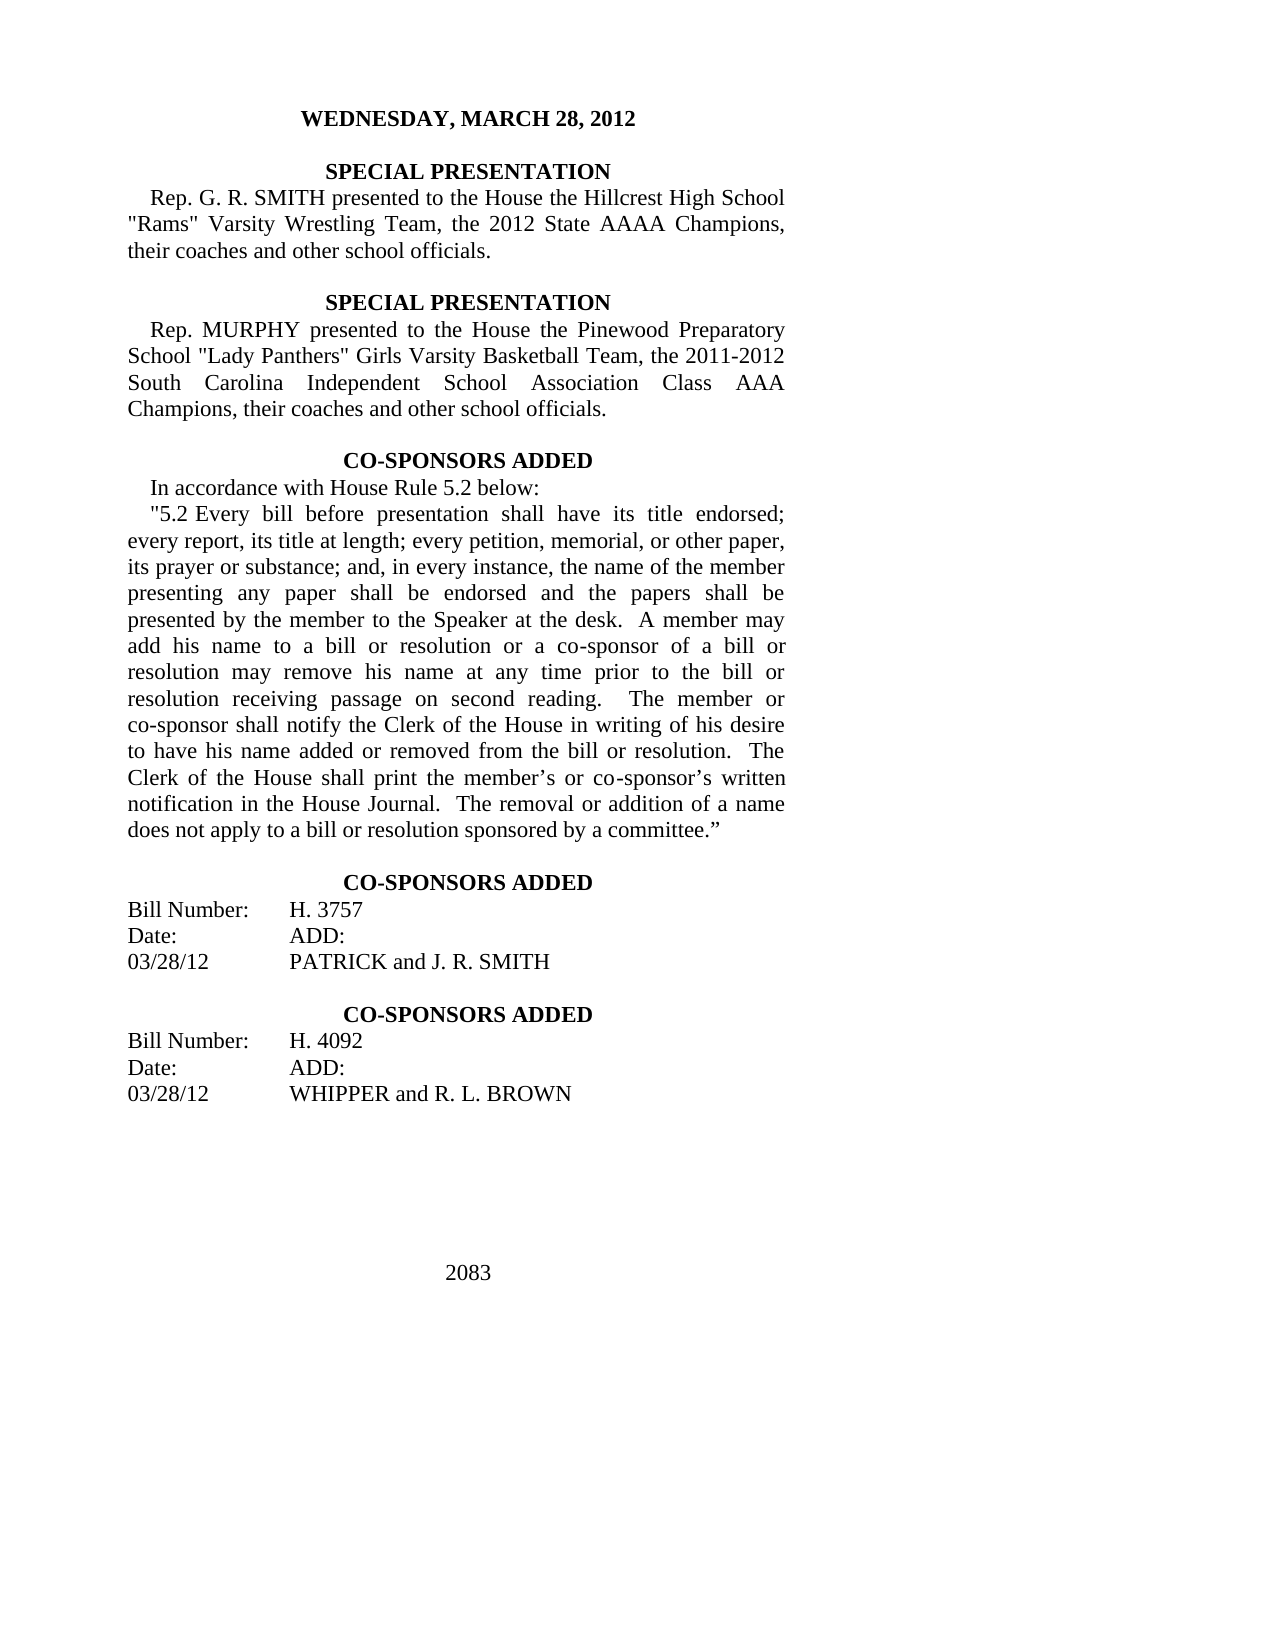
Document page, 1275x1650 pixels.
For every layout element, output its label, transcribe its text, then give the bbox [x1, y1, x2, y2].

text CO-SPONSORS ADDED [127, 1001, 786, 1027]
table_cell 03/28/12 [116, 1080, 278, 1106]
text SPECIAL PRESENTATION [127, 158, 786, 184]
table_header Bill Number: [116, 1028, 278, 1054]
table_header Bill Number: [116, 896, 278, 922]
text "5.2 Every bill before presentation shall have its title endorsed; every report, its title at length; every petition, memorial, or other paper, its prayer or substance; and, in every instance, the name of the member presenting any paper shall be endorsed and the papers shall be presented by the member to the Speaker at the desk. A member may add his name to a bill or resolution or a co-sponsor of a bill or resolution may remove his name at any time prior to the bill or resolution receiving passage on second reading. The member or co-sponsor shall notify the Clerk of the House in writing of his desire to have his name added or removed from the bill or resolution. The Clerk of the House shall print the member’s or co-sponsor’s written notification in the House Journal. The removal or addition of a name does not apply to a bill or resolution sponsored by a committee.” [127, 500, 786, 843]
table_cell Date: [116, 922, 278, 948]
table_cell WHIPPER and R. L. BROWN [278, 1080, 605, 1106]
table_cell 03/28/12 [116, 948, 278, 975]
table_header H. 4092 [278, 1028, 605, 1054]
table_cell ADD: [278, 1054, 605, 1080]
text SPECIAL PRESENTATION [127, 289, 786, 316]
text CO-SPONSORS ADDED [127, 448, 786, 474]
text Rep. MURPHY presented to the House the Pinewood Preparatory School "Lady Panthers" Girls Varsity Basketball Team, the 2011-2012 South Carolina Independent School Association Class AAA Champions, their coaches and other school officials. [127, 316, 786, 421]
table_cell Date: [116, 1054, 278, 1080]
text CO-SPONSORS ADDED [127, 869, 786, 896]
table_header H. 3757 [278, 896, 583, 922]
table_cell PATRICK and J. R. SMITH [278, 948, 583, 975]
text Rep. G. R. SMITH presented to the House the Hillcrest High School "Rams" Varsity Wrestling Team, the 2012 State AAAA Champions, their coaches and other school officials. [127, 184, 786, 263]
table_cell ADD: [278, 922, 583, 948]
text In accordance with House Rule 5.2 below: [127, 474, 786, 500]
